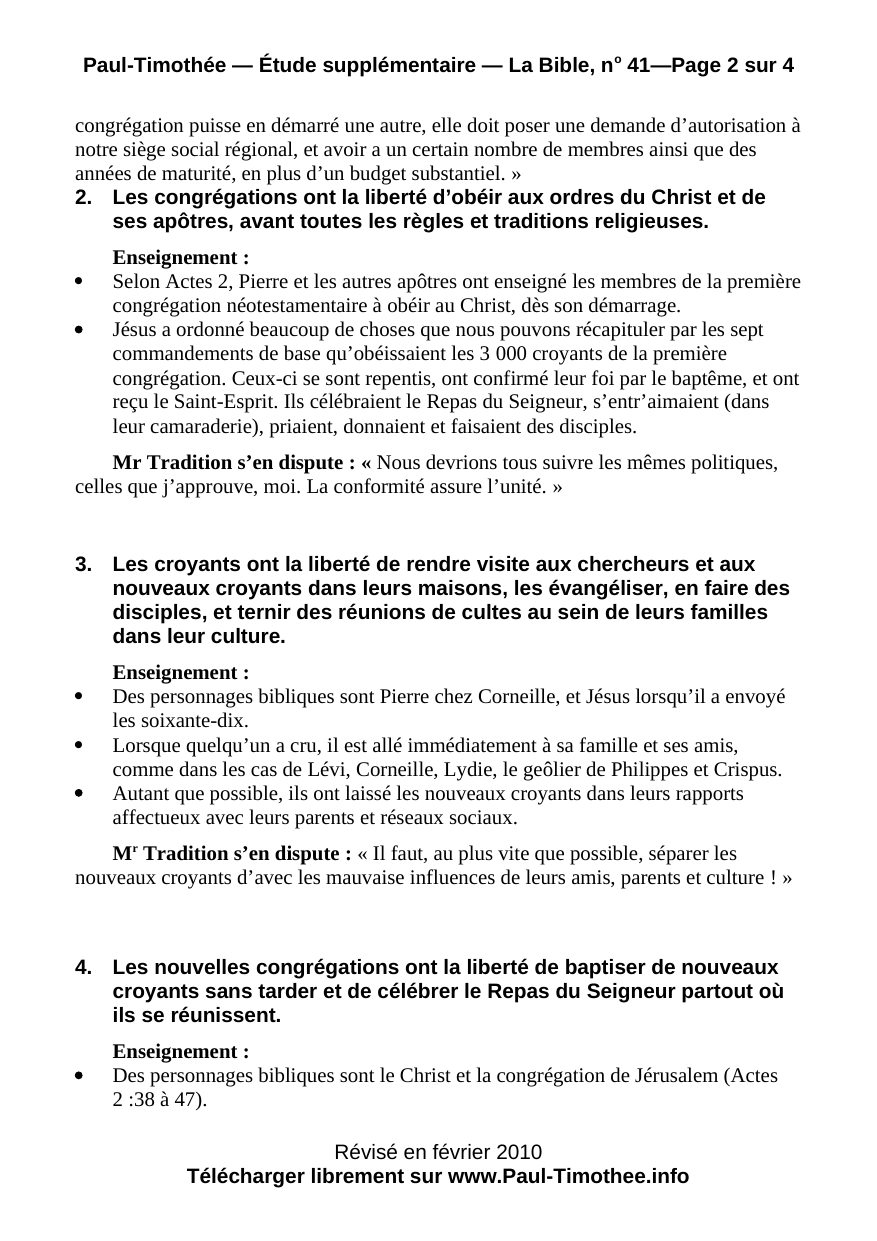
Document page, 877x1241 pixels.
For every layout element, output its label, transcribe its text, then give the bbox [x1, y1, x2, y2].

text Autant que possible, ils ont laissé les nouveaux croyants dans leurs rapports affectueux avec leurs parents et réseaux sociaux. [75, 781, 802, 829]
text Enseignement : [75, 1039, 802, 1063]
text Enseignement : [75, 660, 802, 684]
text Selon Actes 2, Pierre et les autres apôtres ont enseigné les membres de la première congrégation néotestamentaire à obéir au Christ, dès son démarrage. [75, 269, 802, 317]
text Mr Tradition s’en dispute : « Nous devrions tous suivre les mêmes politiques, celles que j’approuve, moi. La conformité assure l’unité. » [75, 450, 802, 527]
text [75, 112, 802, 185]
text Des personnages bibliques sont le Christ et la congrégation de Jérusalem (Actes 2 :38 à 47). [75, 1063, 802, 1111]
text Enseignement : [75, 245, 802, 269]
subtitle Les congrégations ont la liberté d’obéir aux ordres du Christ et de ses apôtres, avant toutes les règles et traditions religieuses. [75, 185, 802, 233]
text Des personnages bibliques sont Pierre chez Corneille, et Jésus lorsqu’il a envoyé les soixante-dix. [75, 684, 802, 732]
subtitle Les croyants ont la liberté de rendre visite aux chercheurs et aux nouveaux croyants dans leurs maisons, les évangéliser, en faire des disciples, et ternir des réunions de cultes au sein de leurs familles dans leur culture. [75, 552, 802, 648]
text Jésus a ordonné beaucoup de choses que nous pouvons récapituler par les sept commandements de base qu’obéissaient les 3 000 croyants de la première congrégation. Ceux-ci se sont repentis, ont confirmé leur foi par le baptême, et ont reçu le Saint-Esprit. Ils célébraient le Repas du Seigneur, s’entr’aimaient (dans leur camaraderie), priaient, donnaient et faisaient des disciples. [75, 317, 802, 438]
subtitle Les nouvelles congrégations ont la liberté de baptiser de nouveaux croyants sans tarder et de célébrer le Repas du Seigneur partout où ils se réunissent. [75, 955, 802, 1027]
text Mr Tradition s’en dispute : « Il faut, au plus vite que possible, séparer les nouveaux croyants d’avec les mauvaise influences de leurs amis, parents et culture ! » [75, 841, 802, 918]
text Lorsque quelqu’un a cru, il est allé immédiatement à sa famille et ses amis, comme dans les cas de Lévi, Corneille, Lydie, le geôlier de Philippes et Crispus. [75, 732, 802, 781]
